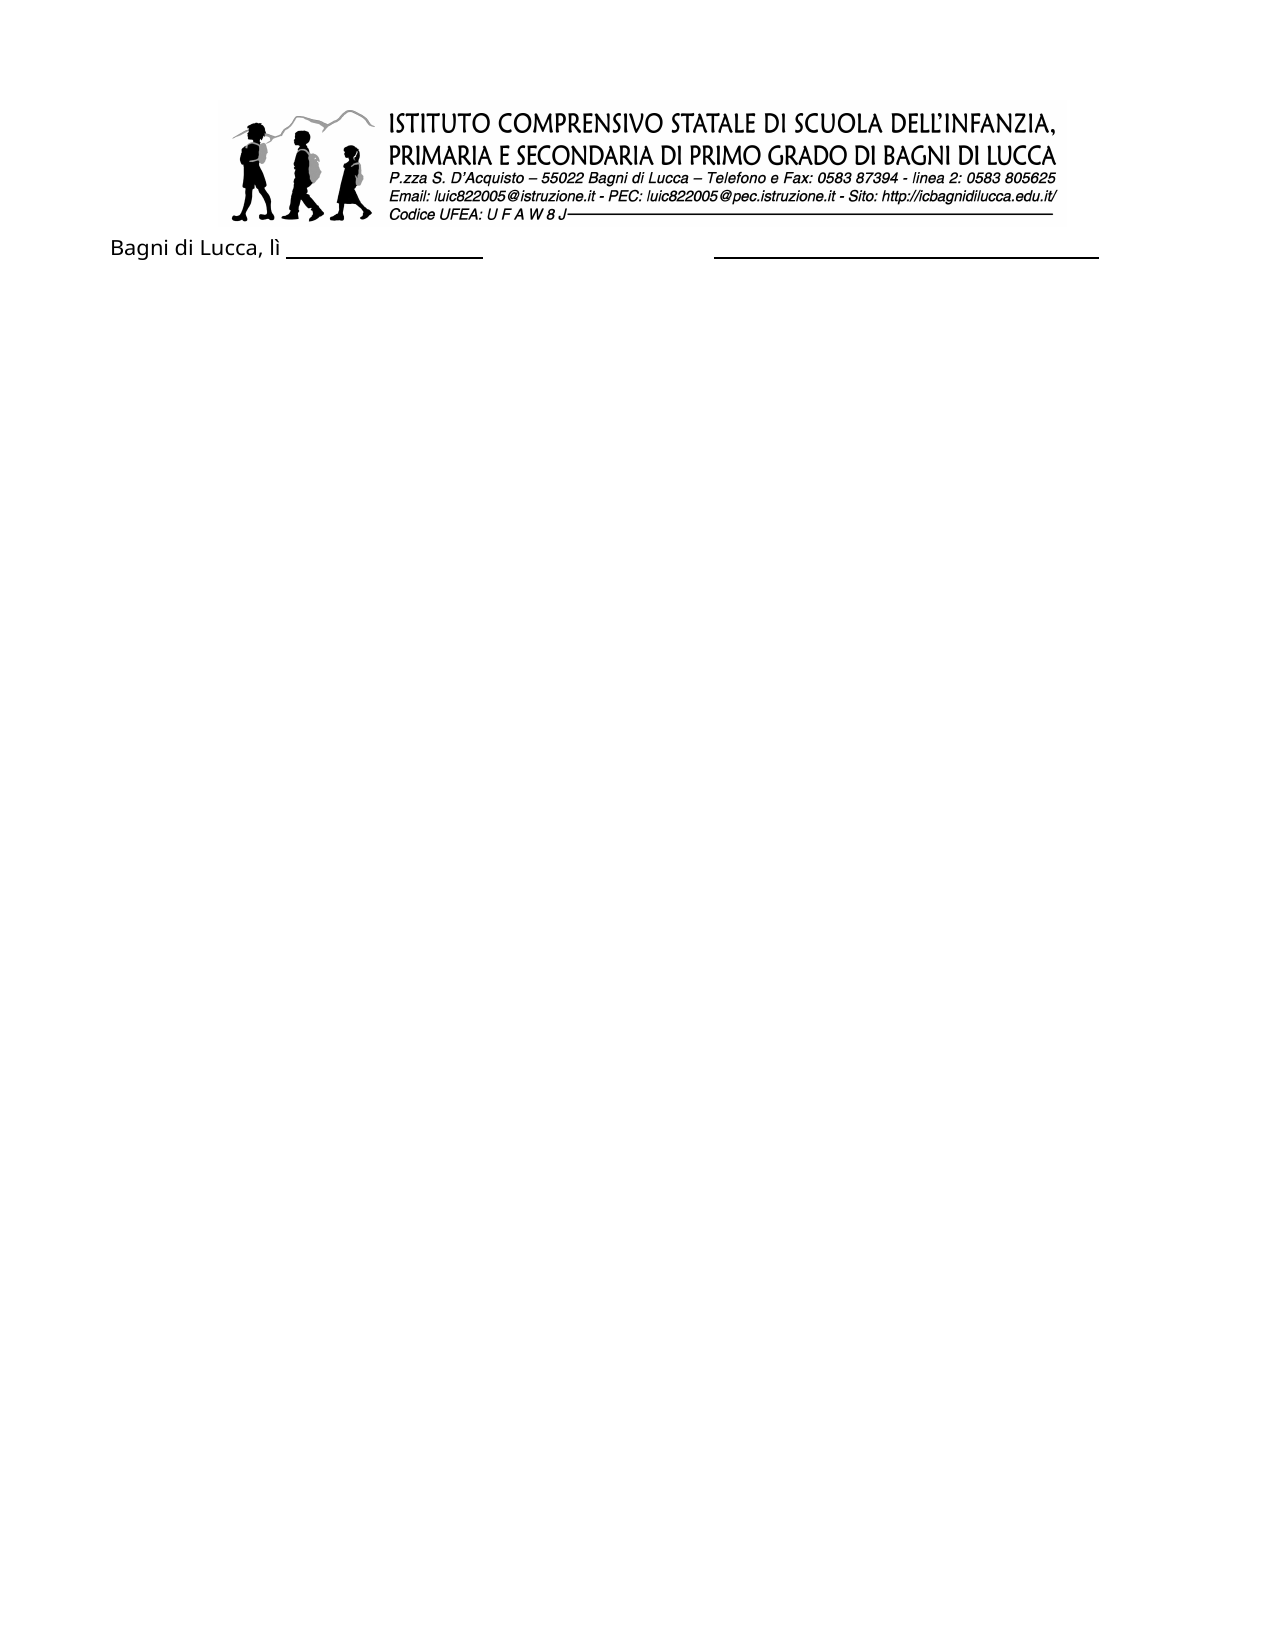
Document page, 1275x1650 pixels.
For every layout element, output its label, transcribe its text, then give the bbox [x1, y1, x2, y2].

picture [217, 100, 1067, 227]
text Bagni di Lucca, lì [110, 233, 1196, 262]
